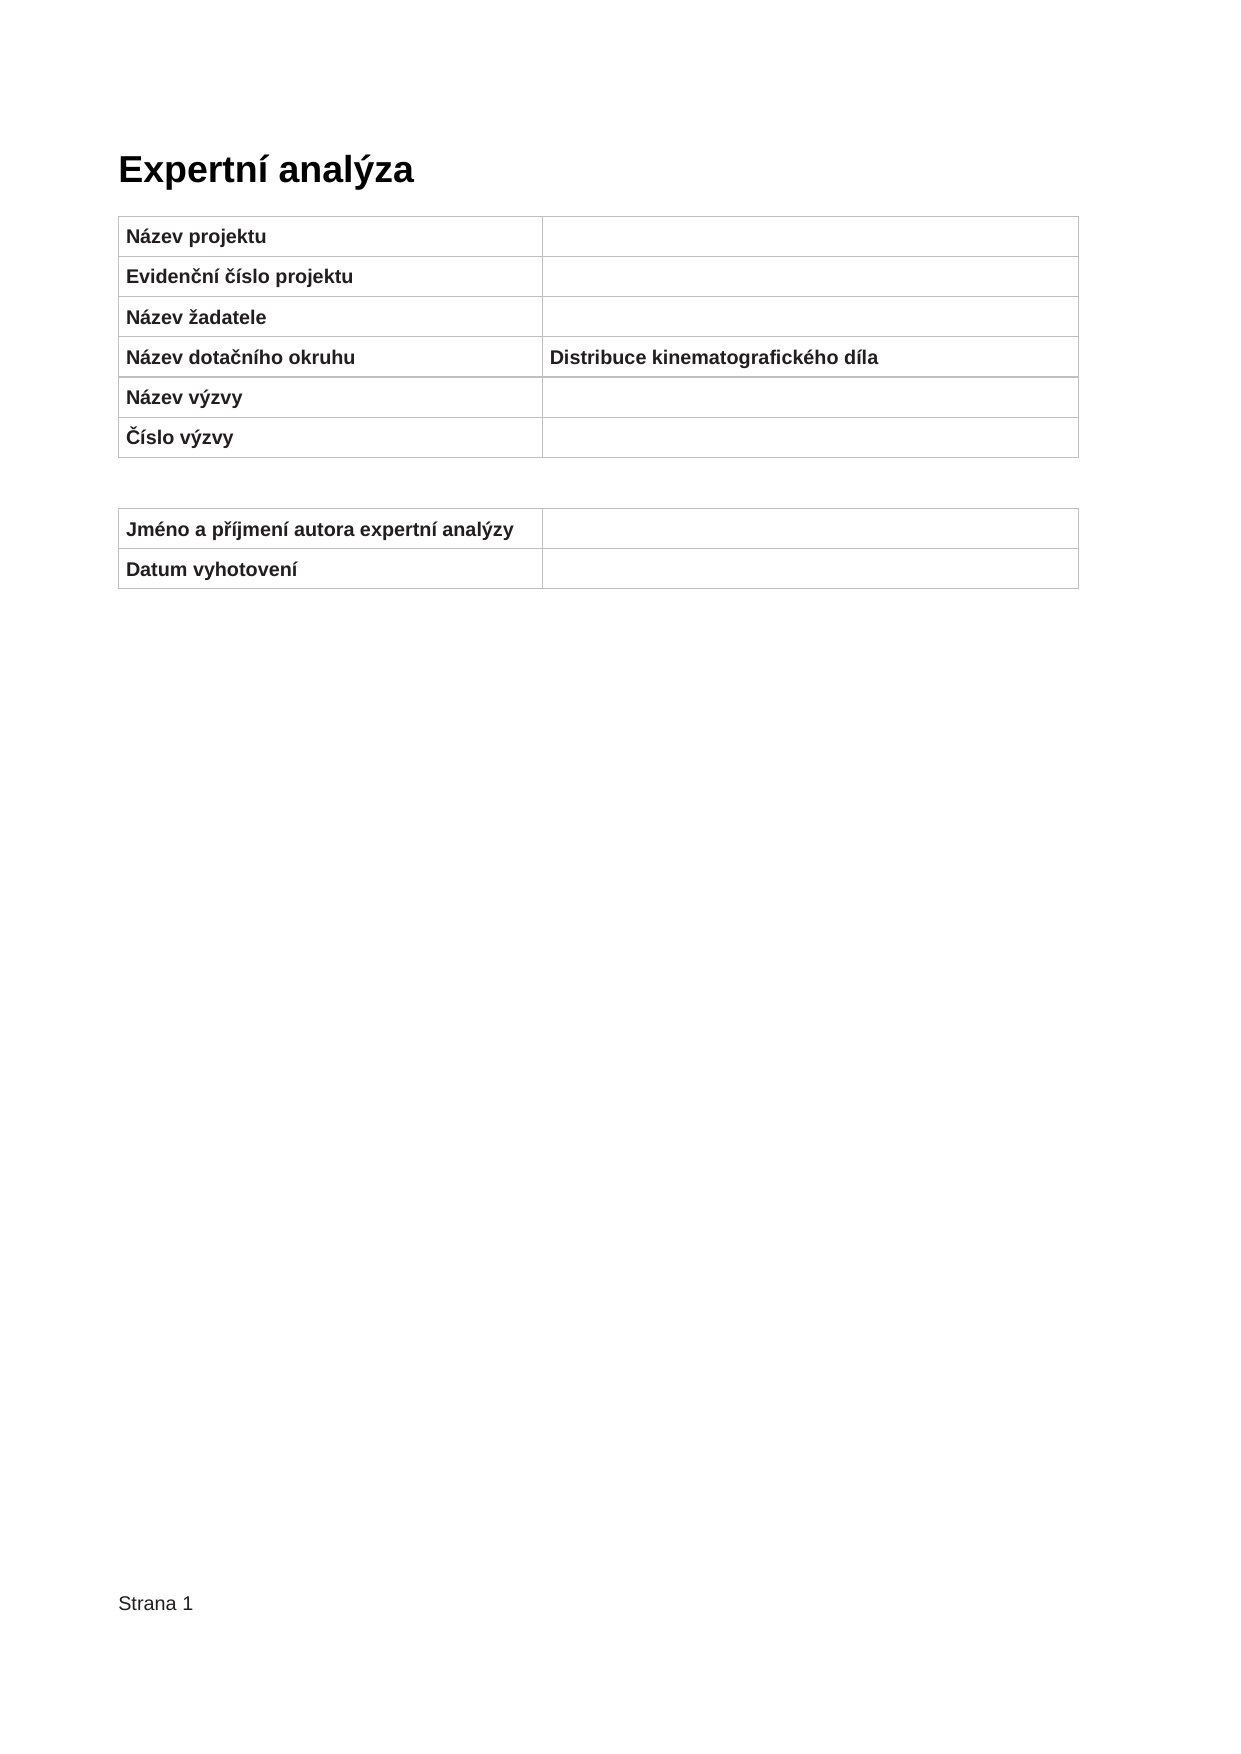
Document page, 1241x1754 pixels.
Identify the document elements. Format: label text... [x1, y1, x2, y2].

table_cell Číslo výzvy [119, 418, 542, 457]
table_cell [543, 297, 1078, 336]
table_cell [543, 418, 1078, 457]
subtitle Expertní analýza [118, 149, 1122, 191]
table_cell [543, 378, 1078, 417]
table_cell [543, 257, 1078, 296]
table_cell Datum vyhotovení [119, 549, 542, 588]
table_cell Evidenční číslo projektu [119, 257, 542, 296]
table_header [543, 217, 1078, 256]
table_header Jméno a příjmení autora expertní analýzy [119, 509, 542, 548]
table_cell Název dotačního okruhu [119, 337, 542, 376]
table_header [543, 509, 1078, 548]
table_cell Název žadatele [119, 297, 542, 336]
table_cell Název výzvy [119, 378, 542, 417]
table_cell Distribuce kinematografického díla [543, 337, 1078, 376]
table_cell [543, 549, 1078, 588]
table_header Název projektu [119, 217, 542, 256]
